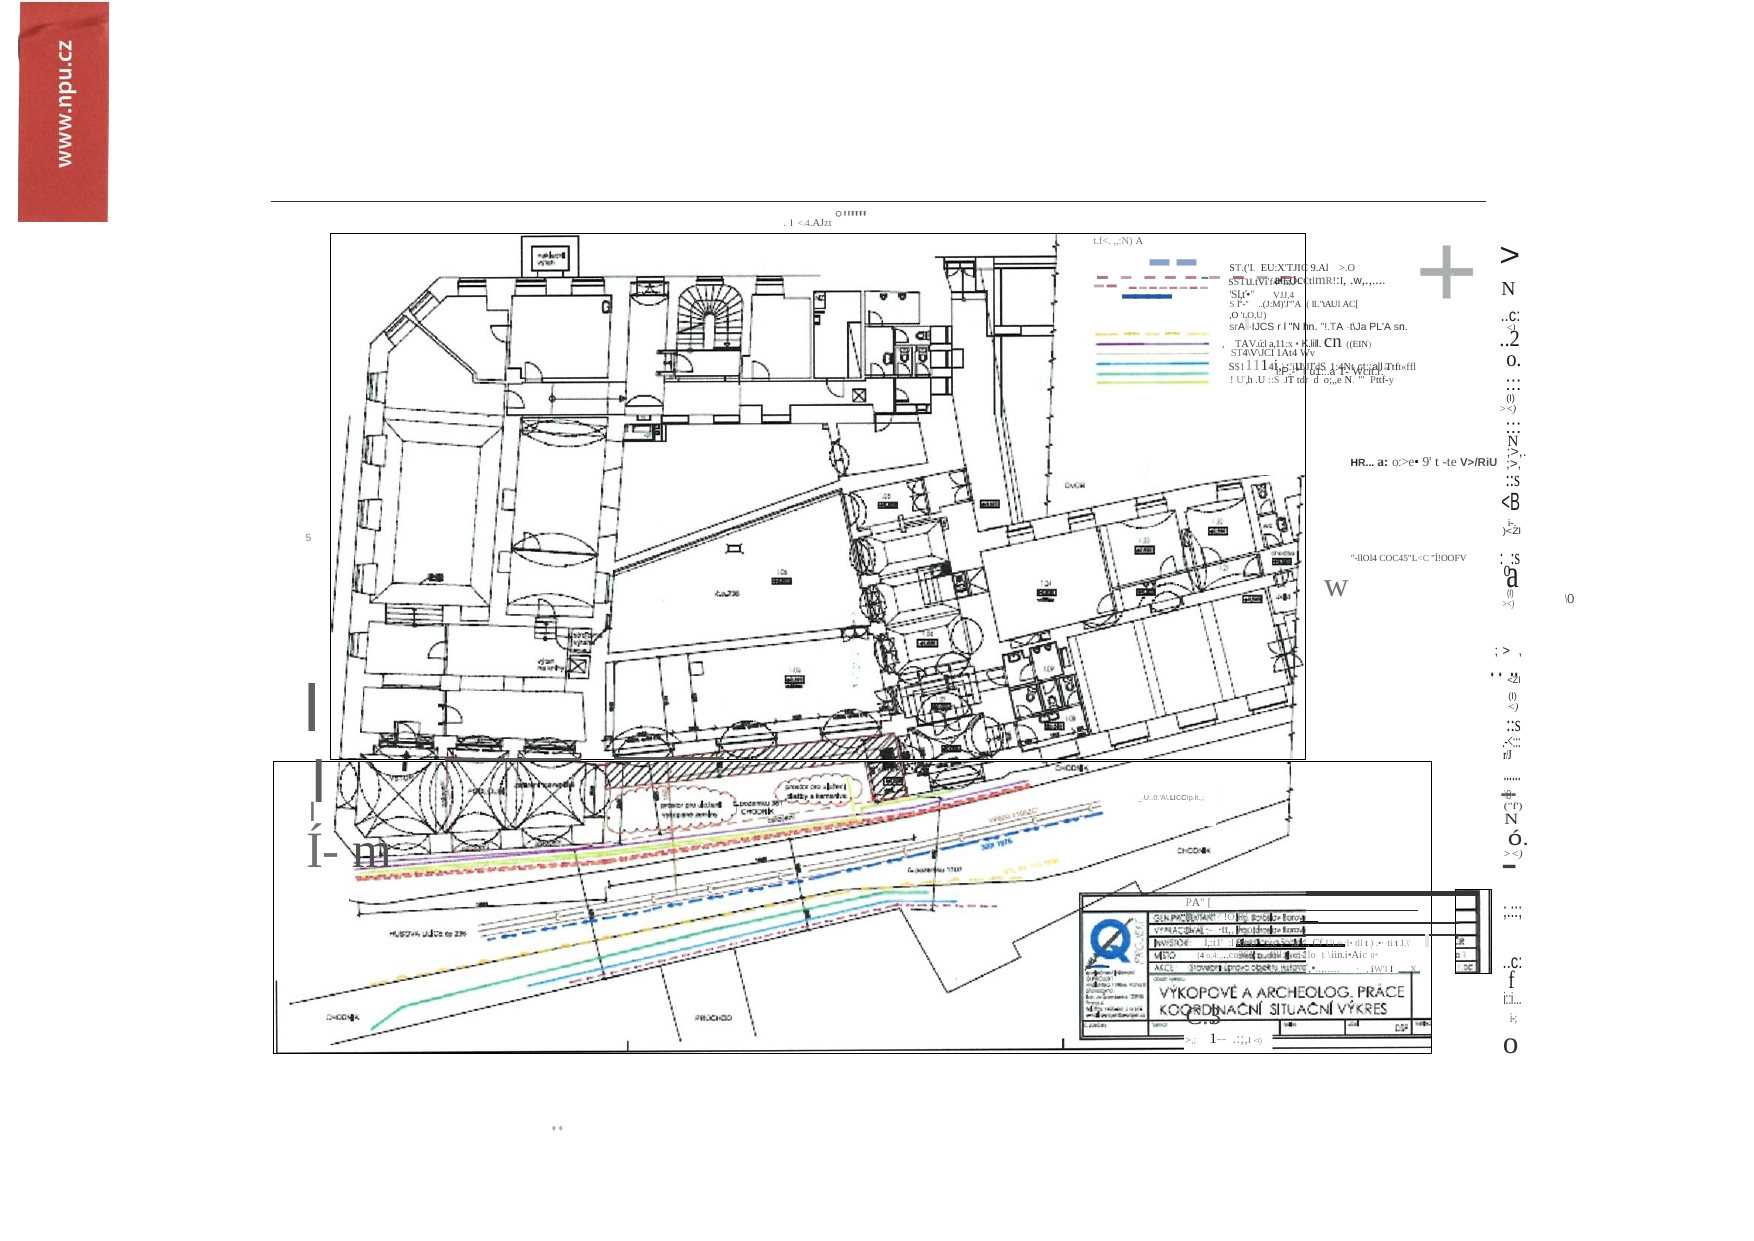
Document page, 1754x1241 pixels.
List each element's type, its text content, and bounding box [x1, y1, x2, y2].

picture [274, 859, 1431, 898]
picture [274, 921, 1431, 954]
subtitle ::s [6, 471, 1520, 491]
text N [6, 811, 1518, 828]
text .-<::: [6, 735, 1521, 750]
text ::: [6, 374, 1521, 395]
text o [6, 1025, 1518, 1060]
subtitle ::s [6, 715, 1521, 735]
picture [331, 414, 1305, 419]
picture [331, 299, 1305, 306]
text ...... [6, 762, 1520, 786]
picture [331, 572, 1305, 588]
subtitle :o:s [6, 536, 1520, 572]
text ó. [6, 829, 1529, 850]
text <B [6, 491, 1520, 515]
picture [331, 370, 1277, 374]
text ;.::; [6, 898, 1522, 921]
text i-; [6, 1010, 1517, 1025]
text ::: [6, 419, 1521, 438]
subtitle ..2 [6, 333, 1520, 350]
text f [6, 972, 1514, 992]
subtitle .. [548, 1093, 566, 1138]
text N [6, 277, 1515, 299]
text ..c: [6, 306, 1520, 324]
picture [17, 0, 110, 222]
picture [331, 609, 1305, 642]
text o. [6, 350, 1521, 370]
text i::i... [6, 992, 1522, 1007]
picture [331, 684, 1305, 692]
text \O [6, 787, 1511, 802]
text .;.>.., [6, 642, 1522, 684]
picture [1456, 921, 1491, 954]
text > [6, 235, 1520, 274]
picture [1283, 370, 1303, 374]
picture [1456, 890, 1491, 898]
text ..c: [6, 954, 1522, 972]
